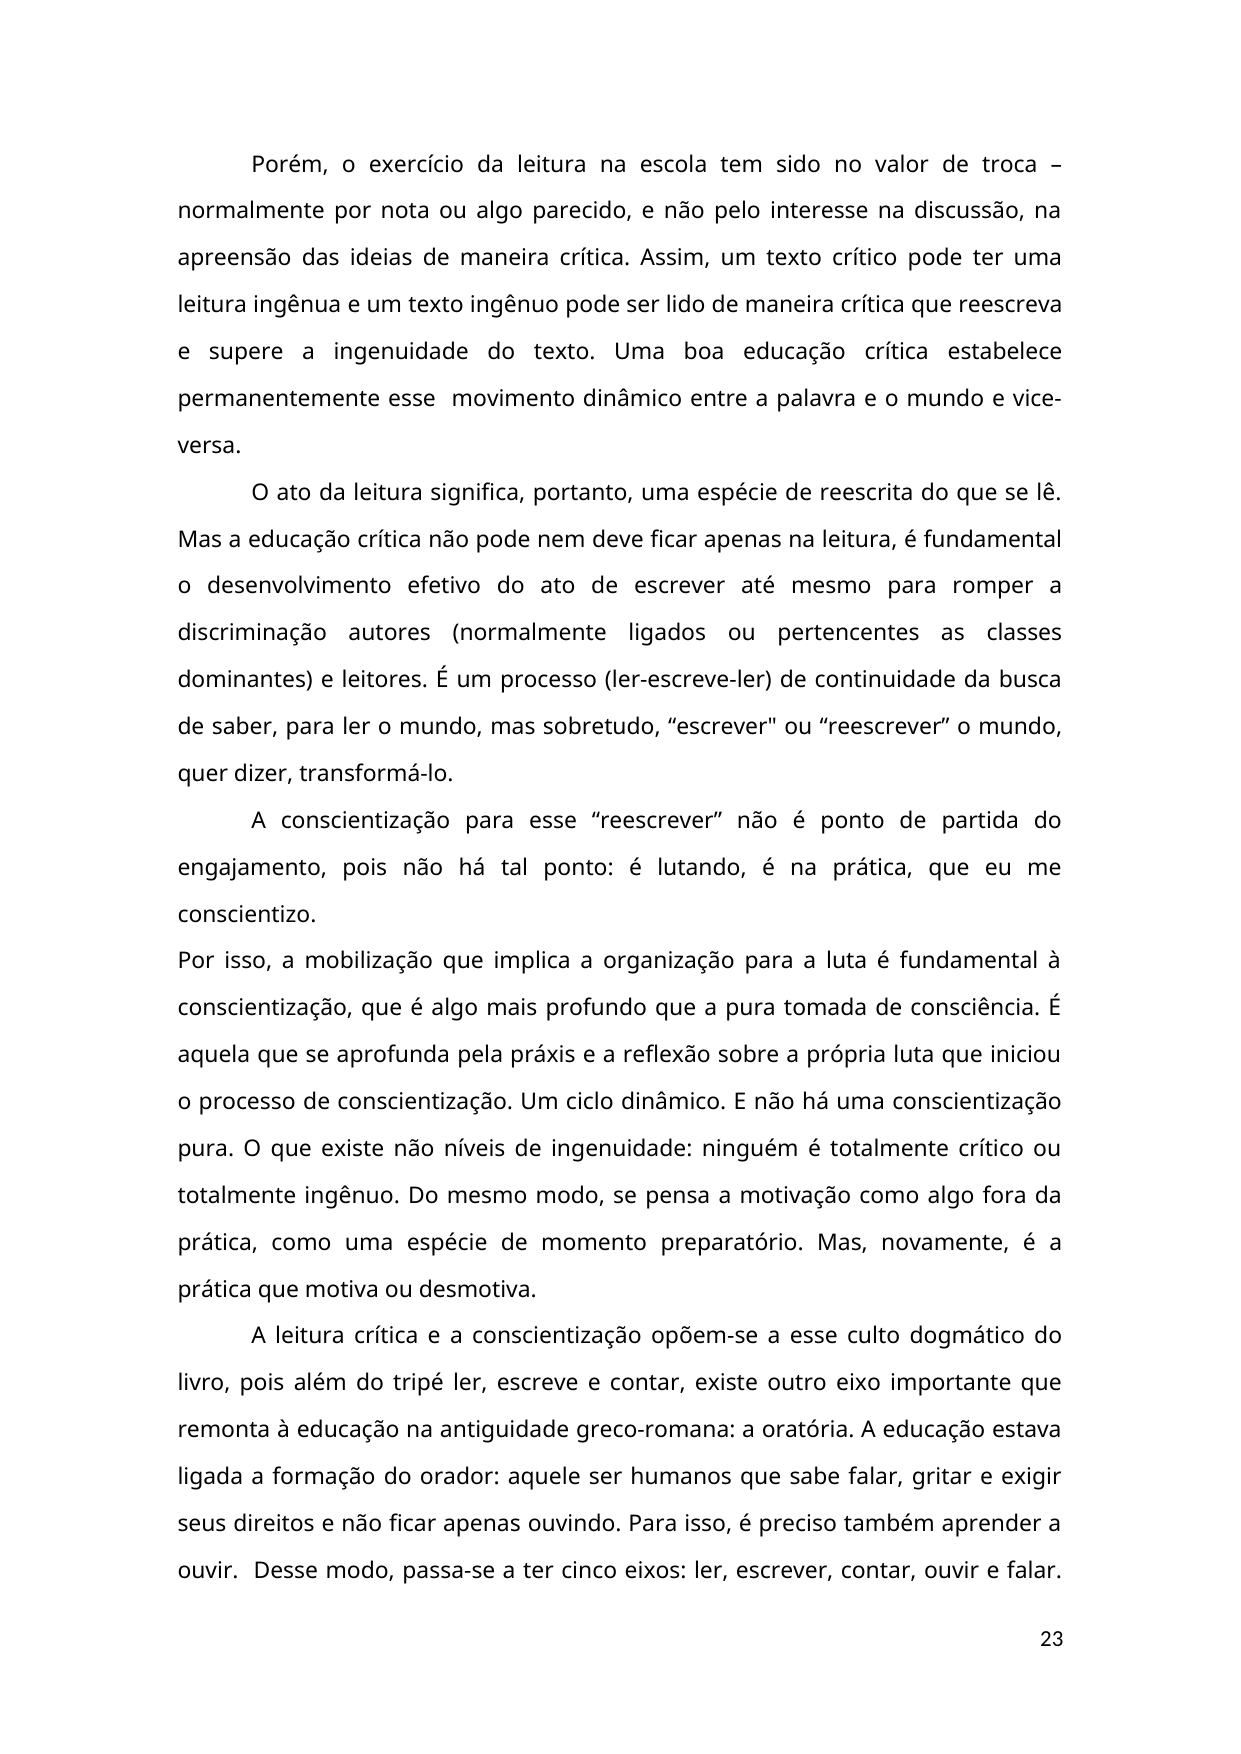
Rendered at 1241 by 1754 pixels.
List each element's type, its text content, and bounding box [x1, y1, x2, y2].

text Por isso, a mobilização que implica a organização para a luta é fundamental à conscientização, que é algo mais profundo que a pura tomada de consciência. É aquela que se aprofunda pela práxis e a reflexão sobre a própria luta que iniciou o processo de conscientização. Um ciclo dinâmico. E não há uma conscientização pura. O que existe não níveis de ingenuidade: ninguém é totalmente crítico ou totalmente ingênuo. Do mesmo modo, se pensa a motivação como algo fora da prática, como uma espécie de momento preparatório. Mas, novamente, é a prática que motiva ou desmotiva. [177, 944, 1063, 1304]
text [177, 1319, 1063, 1585]
text A conscientização para esse “reescrever” não é ponto de partida do engajamento, pois não há tal ponto: é lutando, é na prática, que eu me conscientizo. [177, 804, 1063, 929]
text Porém, o exercício da leitura na escola tem sido no valor de troca – normalmente por nota ou algo parecido, e não pelo interesse na discussão, na apreensão das ideias de maneira crítica. Assim, um texto crítico pode ter uma leitura ingênua e um texto ingênuo pode ser lido de maneira crítica que reescreva e supere a ingenuidade do texto. Uma boa educação crítica estabelece permanentemente esse movimento dinâmico entre a palavra e o mundo e vice-versa. O ato da leitura significa, portanto, uma espécie de reescrita do que se lê. Mas a educação crítica não pode nem deve ficar apenas na leitura, é fundamental o desenvolvimento efetivo do ato de escrever até mesmo para romper a discriminação autores (normalmente ligados ou pertencentes as classes dominantes) e leitores. É um processo (ler-escreve-ler) de continuidade da busca de saber, para ler o mundo, mas sobretudo, “escrever" ou “reescrever” o mundo, quer dizer, transformá-lo. [177, 148, 1063, 788]
